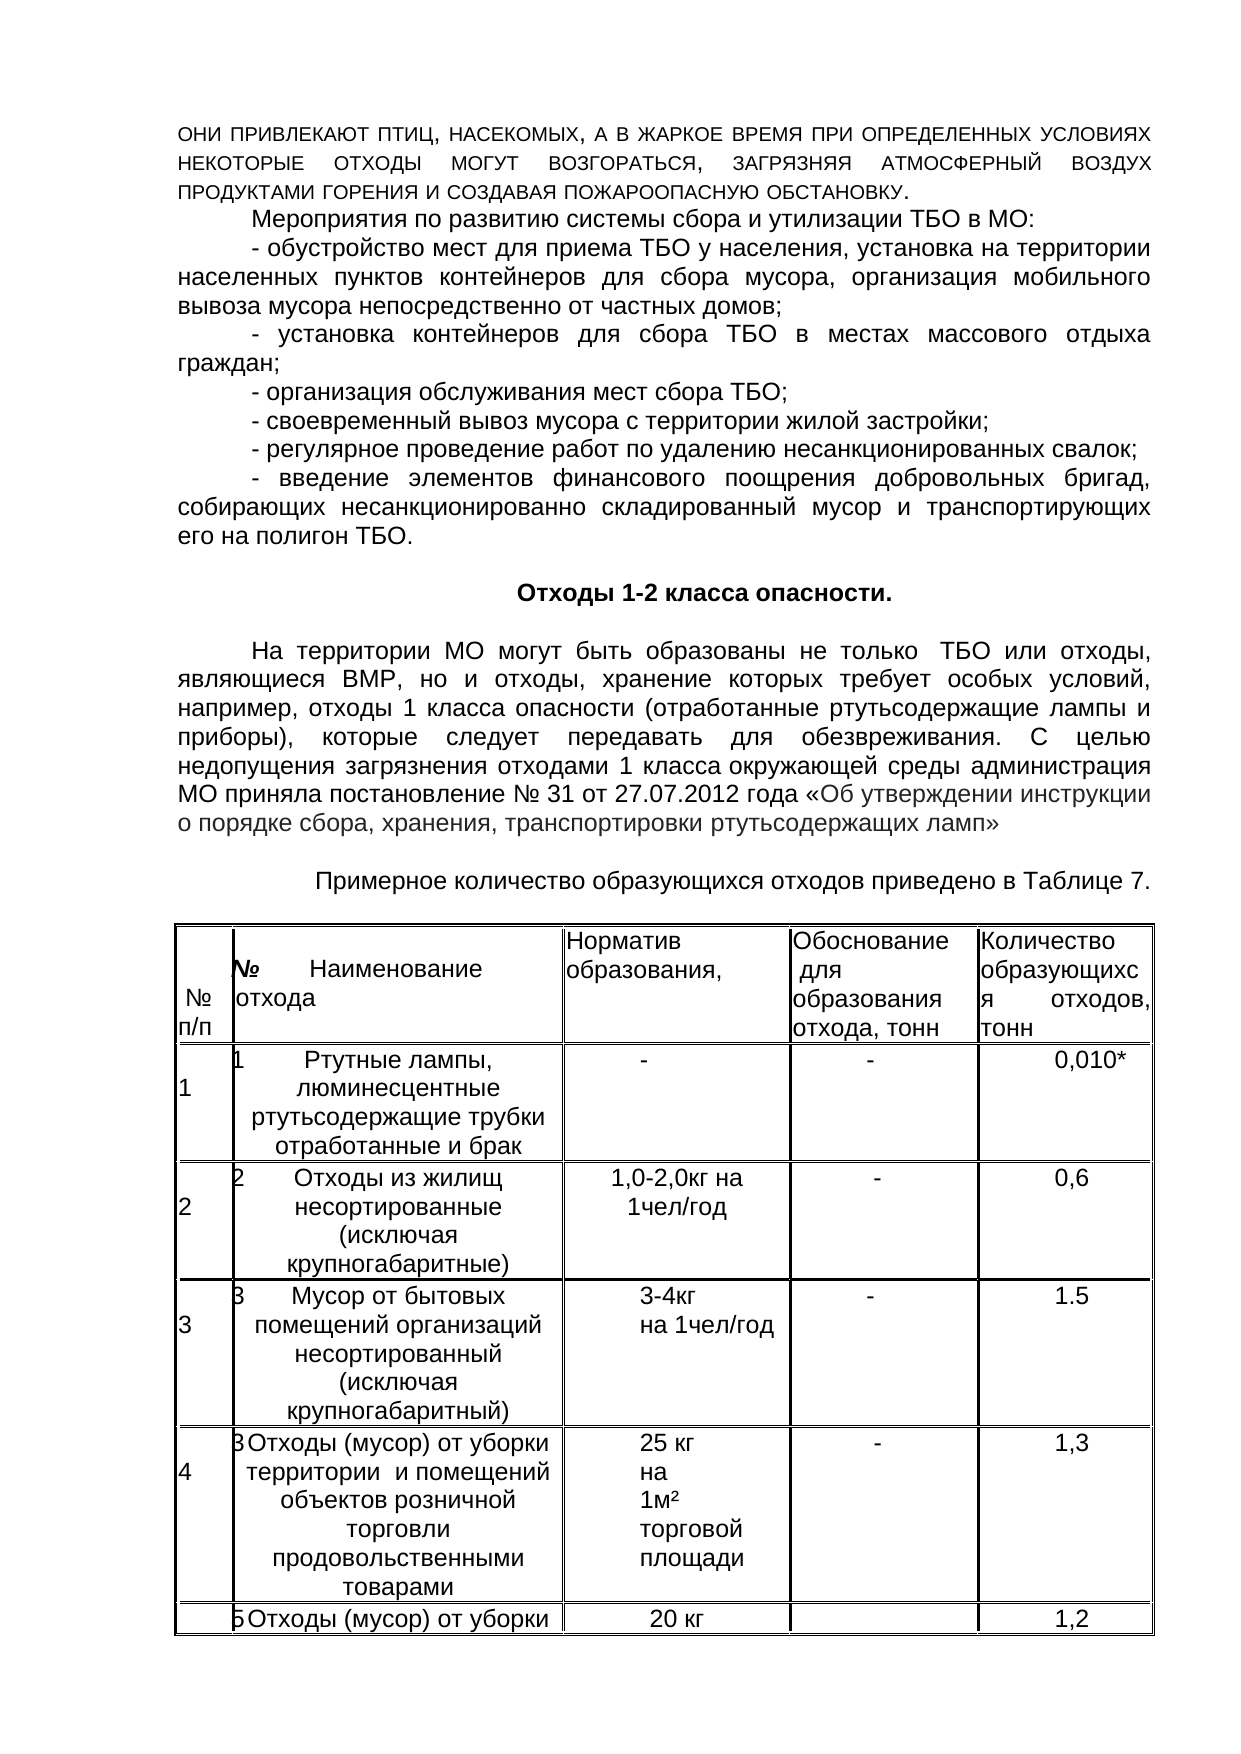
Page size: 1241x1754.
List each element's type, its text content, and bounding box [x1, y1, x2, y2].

table_cell - [792, 1163, 977, 1278]
text На территории МО могут быть образованы не только ТБО или отходы, являющиеся ВМР, но и отходы, хранение которых требует особых условий, например, отходы 1 класса опасности (отработанные ртутьсодержащие лампы и приборы), которые следует передавать для обезвреживания. С целью недопущения загрязнения отходами 1 класса окружающей среды администрация МО приняла постановление № 31 от 27.07.2012 года «Об утверждении инструкции о порядке сбора, хранения, транспортировки ртутьсодержащих ламп» [177, 636, 1152, 837]
table_cell 1,2 [978, 1601, 1153, 1632]
text - организация обслуживания мест сбора ТБО; [177, 377, 1152, 406]
table_cell Отходы из жилищ несортированные (исключая крупногабаритные) [235, 1163, 562, 1278]
table_cell 55 [176, 1601, 233, 1632]
table_header Наименование отхода [233, 927, 563, 1041]
text Мероприятия по развитию системы сбора и утилизации ТБО в МО: [177, 204, 1152, 233]
text - регулярное проведение работ по удалению несанкционированных свалок; [177, 434, 1152, 463]
table_header № № п/п [177, 925, 233, 1041]
table_cell 34 [176, 1425, 233, 1601]
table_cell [564, 1604, 790, 1632]
table_cell 3-4кг на 1чел/год [565, 1281, 789, 1425]
table_cell - [565, 1045, 789, 1159]
table_cell 1,0-2,0кг на 1чел/год [565, 1163, 789, 1278]
table_header Количество образующихся отходов, тонн [978, 927, 1152, 1041]
text Примерное количество образующихся отходов приведено в Таблице 7. [177, 866, 1152, 894]
table_cell 1 1 [177, 1041, 232, 1159]
table_cell 22 [177, 1160, 232, 1278]
table_header Обоснование для образования отхода, тонн [790, 925, 978, 1041]
table_cell [790, 1604, 978, 1632]
text - установка контейнеров для сбора ТБО в местах массового отдыха граждан; [177, 319, 1152, 377]
table_cell Отходы (мусор) от уборки территории и помещений объектов розничной торговли продовольственными товарами [235, 1428, 562, 1601]
text - обустройство мест для приема ТБО у населения, установка на территории населенных пунктов контейнеров для сбора мусора, организация мобильного вывоза мусора непосредственно от частных домов; [177, 233, 1152, 319]
table_cell Ртутные лампы, люминесцентные ртутьсодержащие трубки отработанные и брак [235, 1045, 562, 1159]
table_cell Мусор от бытовых помещений организаций несортированный (исключая крупногабаритный) [235, 1281, 562, 1425]
table_cell 0,010* [980, 1041, 1152, 1159]
text Отходы 1-2 класса опасности. [177, 578, 1152, 607]
table_cell 25 кг на 1м² торговой площади [565, 1428, 789, 1601]
text - введение элементов финансового поощрения добровольных бригад, собирающих несанкционированно складированный мусор и транспортирующих его на полигон ТБО. [177, 463, 1152, 549]
table_cell - [792, 1281, 977, 1425]
table_cell - [792, 1428, 977, 1601]
text - своевременный вывоз мусора с территории жилой застройки; [177, 406, 1152, 434]
table_header Норматив образования, [564, 925, 790, 1041]
table_cell 1.5 [980, 1278, 1153, 1425]
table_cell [233, 1604, 563, 1632]
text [177, 118, 1152, 204]
table_cell 0,6 [980, 1160, 1152, 1278]
table_cell - [792, 1045, 977, 1159]
table_cell 33 [176, 1278, 232, 1425]
table_cell 1,3 [978, 1425, 1153, 1601]
